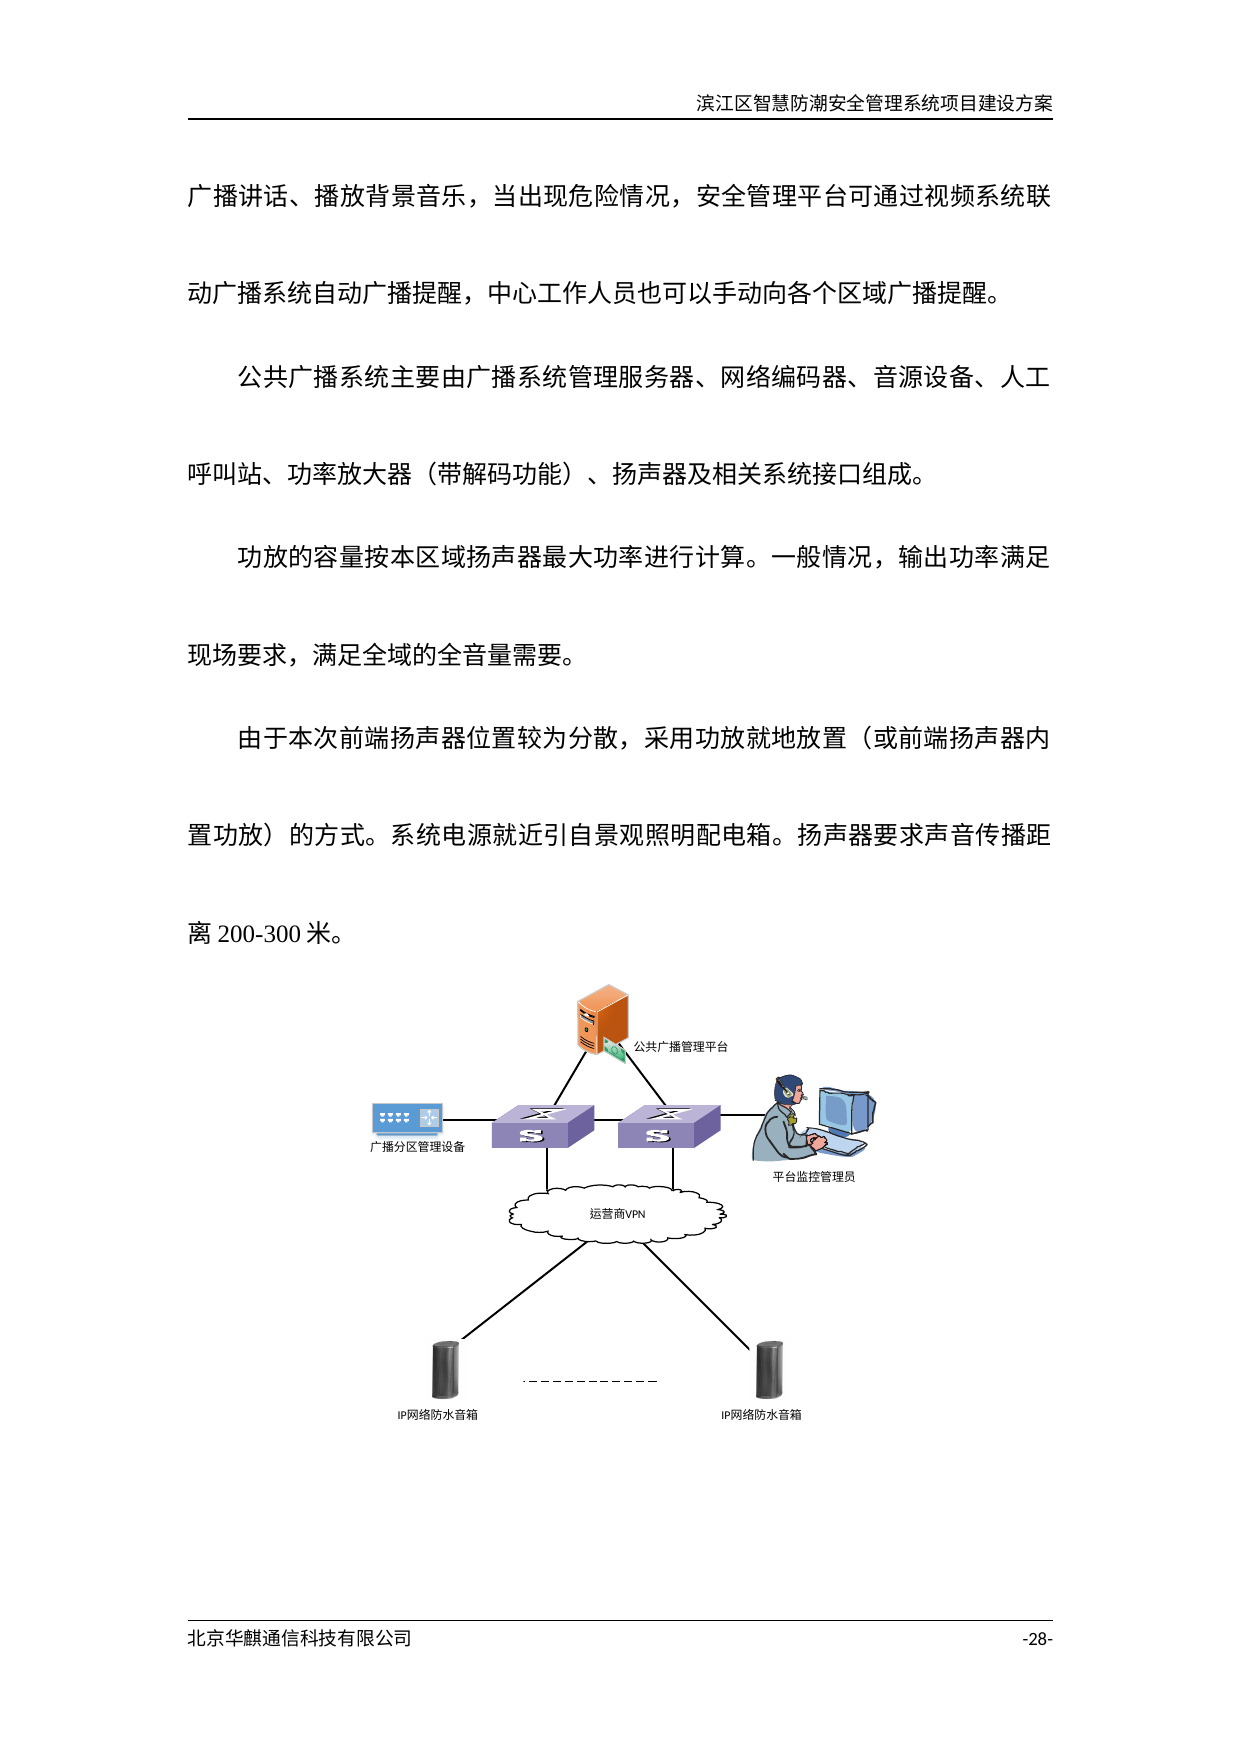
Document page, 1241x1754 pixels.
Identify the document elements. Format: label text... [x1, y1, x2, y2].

text 功放的容量按本区域扬声器最大功率进行计算。一般情况，输出功率满足现场要求，满足全域的全音量需要。 [187, 523, 1053, 686]
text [187, 162, 1053, 324]
text 由于本次前端扬声器位置较为分散，采用功放就地放置（或前端扬声器内置功放）的方式。系统电源就近引自景观照明配电箱。扬声器要求声音传播距离200-300米。 [187, 704, 1053, 964]
text 公共广播系统主要由广播系统管理服务器、网络编码器、音源设备、人工呼叫站、功率放大器（带解码功能）、扬声器及相关系统接口组成。 [187, 343, 1053, 505]
